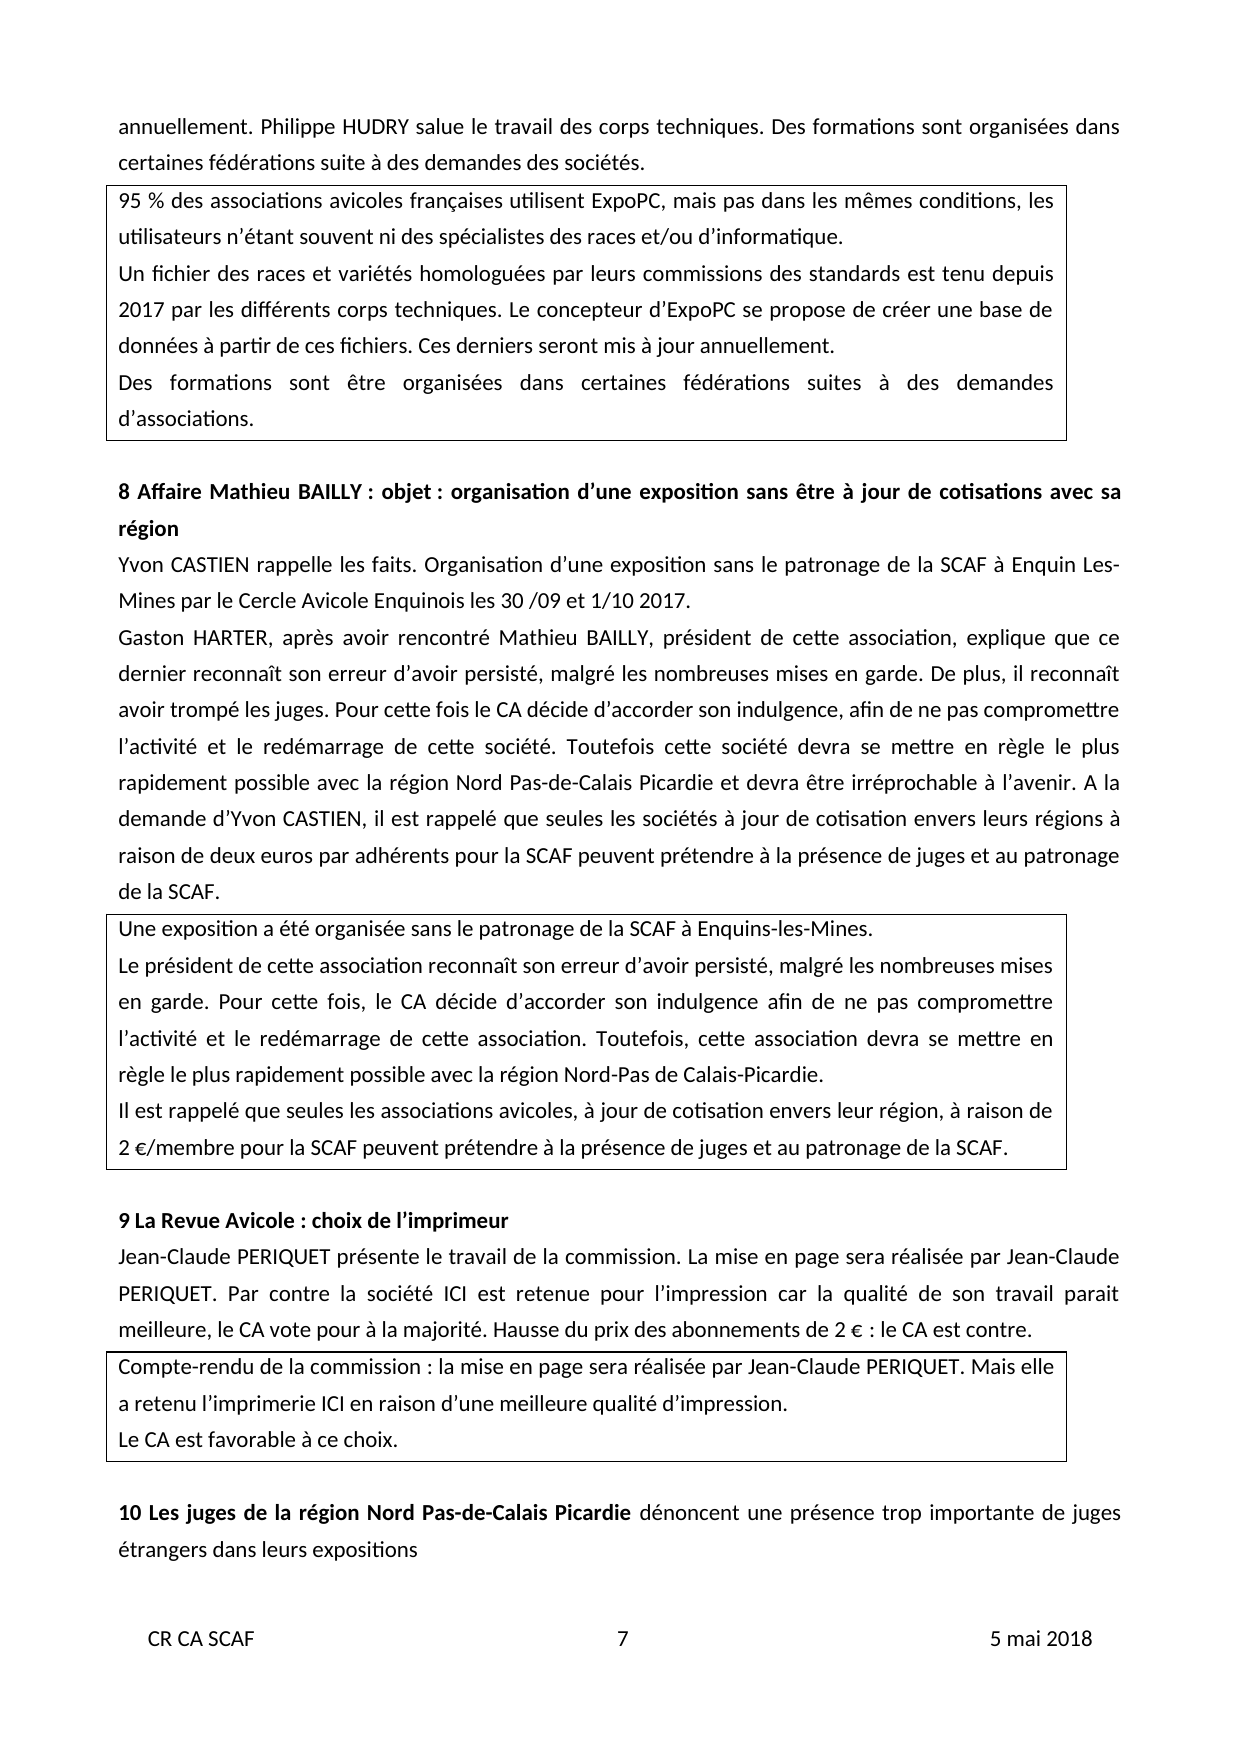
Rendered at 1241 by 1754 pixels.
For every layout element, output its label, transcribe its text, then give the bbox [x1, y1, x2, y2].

table_header Compte-rendu de la commission : la mise en page sera réalisée par Jean-Claude PERIQUET. Mais elle a retenu l’imprimerie ICI en raison d’une meilleure qualité d’impression. Le CA est favorable à ce choix. [107, 1353, 1066, 1461]
text Gaston HARTER, après avoir rencontré Mathieu BAILLY, président de cette association, explique que ce dernier reconnaît son erreur d’avoir persisté, malgré les nombreuses mises en garde. De plus, il reconnaît avoir trompé les juges. Pour cette fois le CA décide d’accorder son indulgence, afin de ne pas compromettre l’activité et le redémarrage de cette société. Toutefois cette société devra se mettre en règle le plus rapidement possible avec la région Nord Pas-de-Calais Picardie et devra être irréprochable à l’avenir. A la demande d’Yvon CASTIEN, il est rappelé que seules les sociétés à jour de cotisation envers leurs régions à raison de deux euros par adhérents pour la SCAF peuvent prétendre à la présence de juges et au patronage de la SCAF. [118, 623, 1122, 905]
text 9 La Revue Avicole : choix de l’imprimeur [118, 1206, 1122, 1234]
text 8 Affaire Mathieu BAILLY : objet : organisation d’une exposition sans être à jour de cotisations avec sa région [118, 477, 1122, 542]
table_header Une exposition a été organisée sans le patronage de la SCAF à Enquins-les-Mines. Le président de cette association reconnaît son erreur d’avoir persisté, malgré les nombreuses mises en garde. Pour cette fois, le CA décide d’accorder son indulgence afin de ne pas compromettre l’activité et le redémarrage de cette association. Toutefois, cette association devra se mettre en règle le plus rapidement possible avec la région Nord-Pas de Calais-Picardie. Il est rappelé que seules les associations avicoles, à jour de cotisation envers leur région, à raison de 2 €/membre pour la SCAF peuvent prétendre à la présence de juges et au patronage de la SCAF. [107, 915, 1066, 1168]
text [118, 112, 1122, 177]
text 10 Les juges de la région Nord Pas-de-Calais Picardie dénoncent une présence trop importante de juges étrangers dans leurs expositions [118, 1498, 1122, 1563]
table_header 95 % des associations avicoles françaises utilisent ExpoPC, mais pas dans les mêmes conditions, les utilisateurs n’étant souvent ni des spécialistes des races et/ou d’informatique. Un fichier des races et variétés homologuées par leurs commissions des standards est tenu depuis 2017 par les différents corps techniques. Le concepteur d’ExpoPC se propose de créer une base de données à partir de ces fichiers. Ces derniers seront mis à jour annuellement. Des formations sont être organisées dans certaines fédérations suites à des demandes d’associations. [107, 186, 1066, 440]
text Yvon CASTIEN rappelle les faits. Organisation d’une exposition sans le patronage de la SCAF à Enquin Les-Mines par le Cercle Avicole Enquinois les 30 /09 et 1/10 2017. [118, 550, 1122, 614]
text Jean-Claude PERIQUET présente le travail de la commission. La mise en page sera réalisée par Jean-Claude PERIQUET. Par contre la société ICI est retenue pour l’impression car la qualité de son travail parait meilleure, le CA vote pour à la majorité. Hausse du prix des abonnements de 2 € : le CA est contre. [118, 1242, 1122, 1343]
